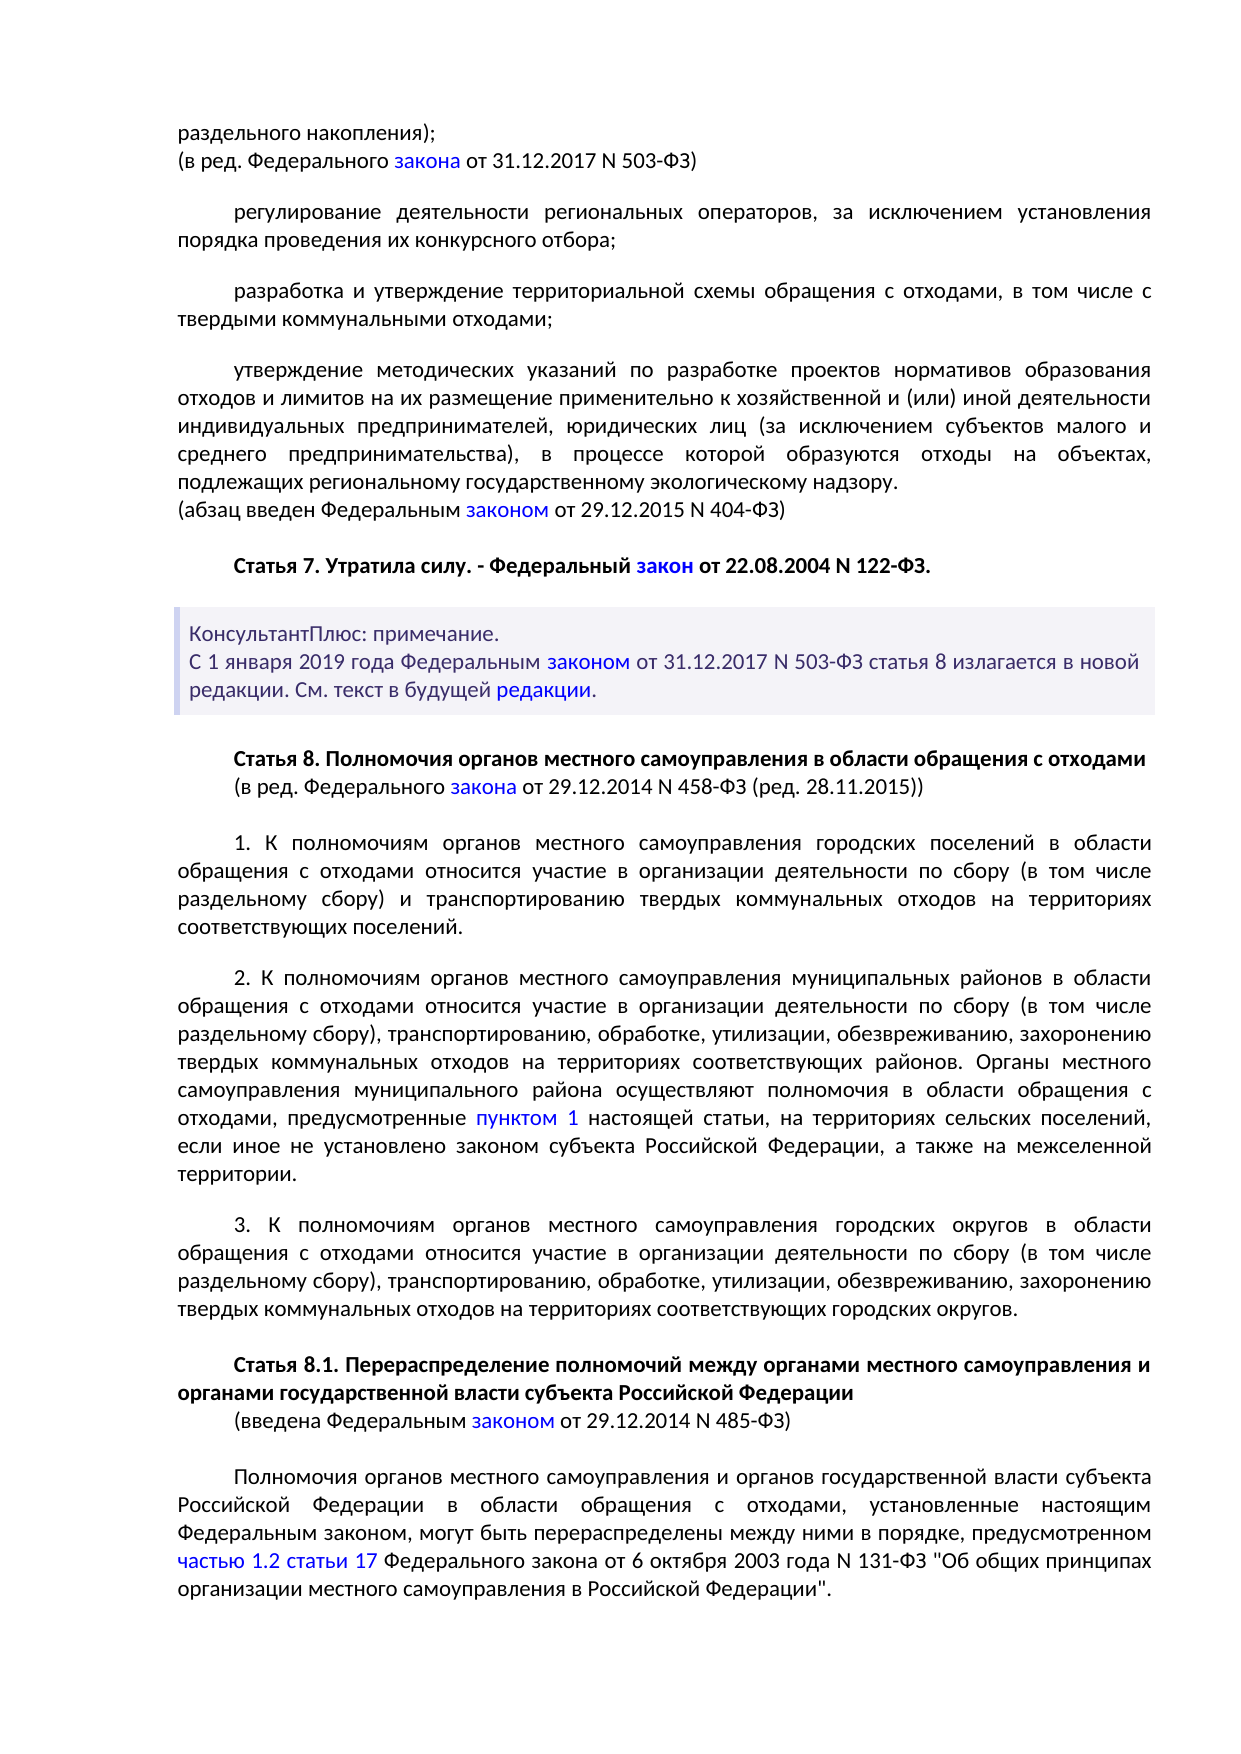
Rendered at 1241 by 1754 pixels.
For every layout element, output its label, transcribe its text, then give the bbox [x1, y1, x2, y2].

text утверждение методических указаний по разработке проектов нормативов образования отходов и лимитов на их размещение применительно к хозяйственной и (или) иной деятельности индивидуальных предпринимателей, юридических лиц (за исключением субъектов малого и среднего предпринимательства), в процессе которой образуются отходы на объектах, подлежащих региональному государственному экологическому надзору. [177, 355, 1152, 495]
text Полномочия органов местного самоуправления и органов государственной власти субъекта Российской Федерации в области обращения с отходами, установленные настоящим Федеральным законом, могут быть перераспределены между ними в порядке, предусмотренном частью 1.2 статьи 17 Федерального закона от 6 октября 2003 года N 131-ФЗ "Об общих принципах организации местного самоуправления в Российской Федерации". [177, 1462, 1152, 1602]
text 2. К полномочиям органов местного самоуправления муниципальных районов в области обращения с отходами относится участие в организации деятельности по сбору (в том числе раздельному сбору), транспортированию, обработке, утилизации, обезвреживанию, захоронению твердых коммунальных отходов на территориях соответствующих районов. Органы местного самоуправления муниципального района осуществляют полномочия в области обращения с отходами, предусмотренные пунктом 1 настоящей статьи, на территориях сельских поселений, если иное не установлено законом субъекта Российской Федерации, а также на межселенной территории. [177, 963, 1152, 1187]
title Статья 8. Полномочия органов местного самоуправления в области обращения с отходами [177, 744, 1152, 772]
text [177, 146, 1152, 174]
table_header КонсультантПлюс: примечание. С 1 января 2019 года Федеральным законом от 31.12.2017 N 503-ФЗ статья 8 излагается в новой редакции. См. текст в будущей редакции. [180, 607, 1149, 715]
text регулирование деятельности региональных операторов, за исключением установления порядка проведения их конкурсного отбора; [177, 197, 1152, 253]
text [177, 118, 1152, 146]
text разработка и утверждение территориальной схемы обращения с отходами, в том числе с твердыми коммунальными отходами; [177, 276, 1152, 332]
title Статья 7. Утратила силу. - Федеральный закон от 22.08.2004 N 122-ФЗ. [177, 551, 1152, 579]
text 1. К полномочиям органов местного самоуправления городских поселений в области обращения с отходами относится участие в организации деятельности по сбору (в том числе раздельному сбору) и транспортированию твердых коммунальных отходов на территориях соответствующих поселений. [177, 828, 1152, 940]
text 3. К полномочиям органов местного самоуправления городских округов в области обращения с отходами относится участие в организации деятельности по сбору (в том числе раздельному сбору), транспортированию, обработке, утилизации, обезвреживанию, захоронению твердых коммунальных отходов на территориях соответствующих городских округов. [177, 1210, 1152, 1322]
title Статья 8.1. Перераспределение полномочий между органами местного самоуправления и органами государственной власти субъекта Российской Федерации [177, 1350, 1152, 1406]
text (в ред. Федерального закона от 29.12.2014 N 458-ФЗ (ред. 28.11.2015)) [177, 772, 1152, 800]
text (абзац введен Федеральным законом от 29.12.2015 N 404-ФЗ) [177, 495, 1152, 523]
text (введена Федеральным законом от 29.12.2014 N 485-ФЗ) [177, 1406, 1152, 1434]
